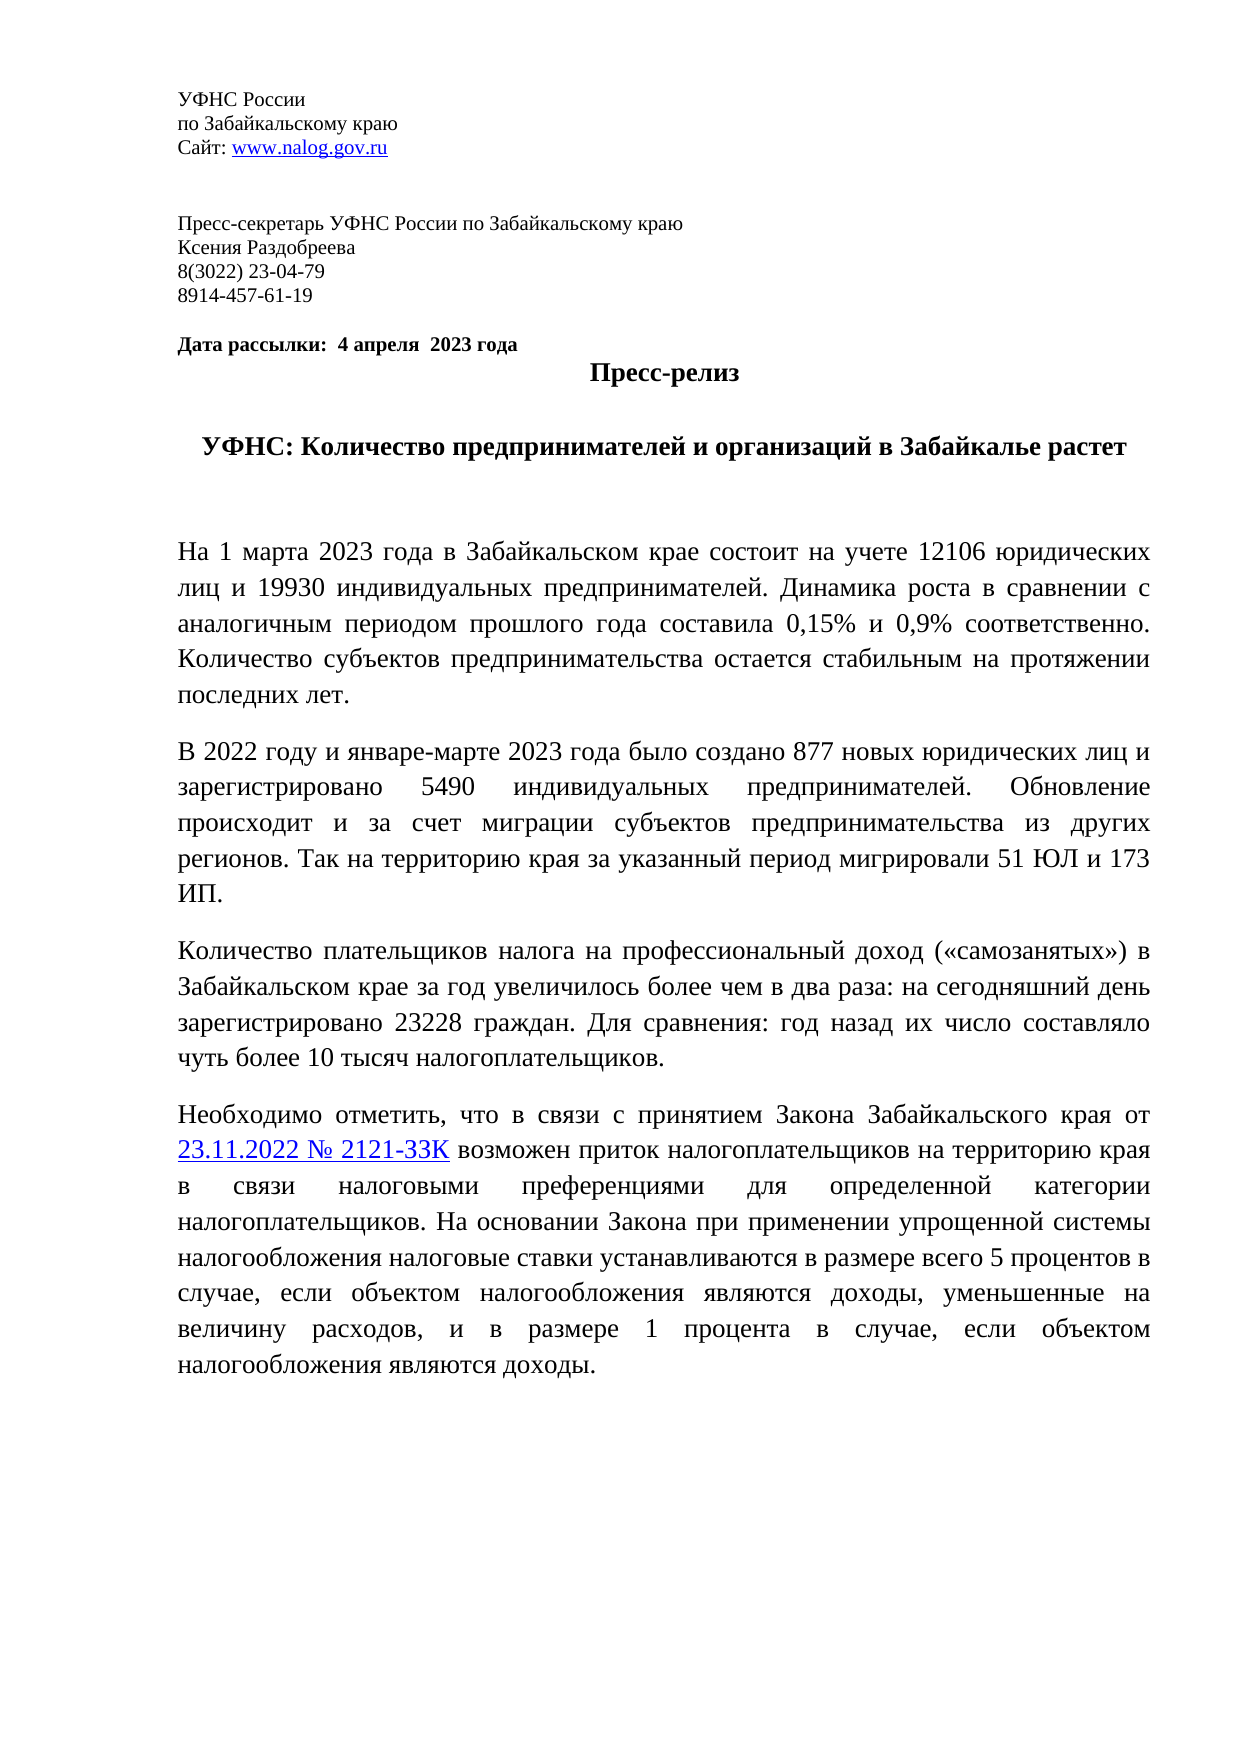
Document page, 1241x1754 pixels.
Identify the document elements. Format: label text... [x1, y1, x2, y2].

text Количество плательщиков налога на профессиональный доход («самозанятых») в Забайкальском крае за год увеличилось более чем в два раза: на сегодняшний день зарегистрировано 23228 граждан. Для сравнения: год назад их число составляло чуть более 10 тысяч налогоплательщиков. [177, 934, 1152, 1072]
text 8(3022) 23-04-79 [177, 259, 1152, 283]
text Дата рассылки: 4 апреля 2023 года [177, 332, 1152, 356]
text Пресс-секретарь УФНС России по Забайкальскому краю [177, 211, 1152, 235]
text Сайт: www.nalog.gov.ru [177, 135, 1152, 159]
text Ксения Раздобреева [177, 235, 1152, 259]
text 8914-457-61-19 [177, 283, 1152, 307]
text На 1 марта 2023 года в Забайкальском крае состоит на учете 12106 юридических лиц и 19930 индивидуальных предпринимателей. Динамика роста в сравнении с аналогичным периодом прошлого года составила 0,15% и 0,9% соответственно. Количество субъектов предпринимательства остается стабильным на протяжении последних лет. [177, 535, 1152, 709]
text по Забайкальскому краю [177, 111, 1152, 135]
text Пресс-релиз [177, 356, 1152, 387]
subtitle УФНС: Количество предпринимателей и организаций в Забайкалье растет [177, 430, 1152, 462]
text В 2022 году и январе-марте 2023 года было создано 877 новых юридических лиц и зарегистрировано 5490 индивидуальных предпринимателей. Обновление происходит и за счет миграции субъектов предпринимательства из других регионов. Так на территорию края за указанный период мигрировали 51 ЮЛ и 173 ИП. [177, 735, 1152, 909]
text УФНС России [177, 87, 1152, 111]
text Необходимо отметить, что в связи с принятием Закона Забайкальского края от 23.11.2022 № 2121-ЗЗК возможен приток налогоплательщиков на территорию края в связи налоговыми преференциями для определенной категории налогоплательщиков. На основании Закона при применении упрощенной системы налогообложения налоговые ставки устанавливаются в размере всего 5 процентов в случае, если объектом налогообложения являются доходы, уменьшенные на величину расходов, и в размере 1 процента в случае, если объектом налогообложения являются доходы. [177, 1098, 1152, 1379]
